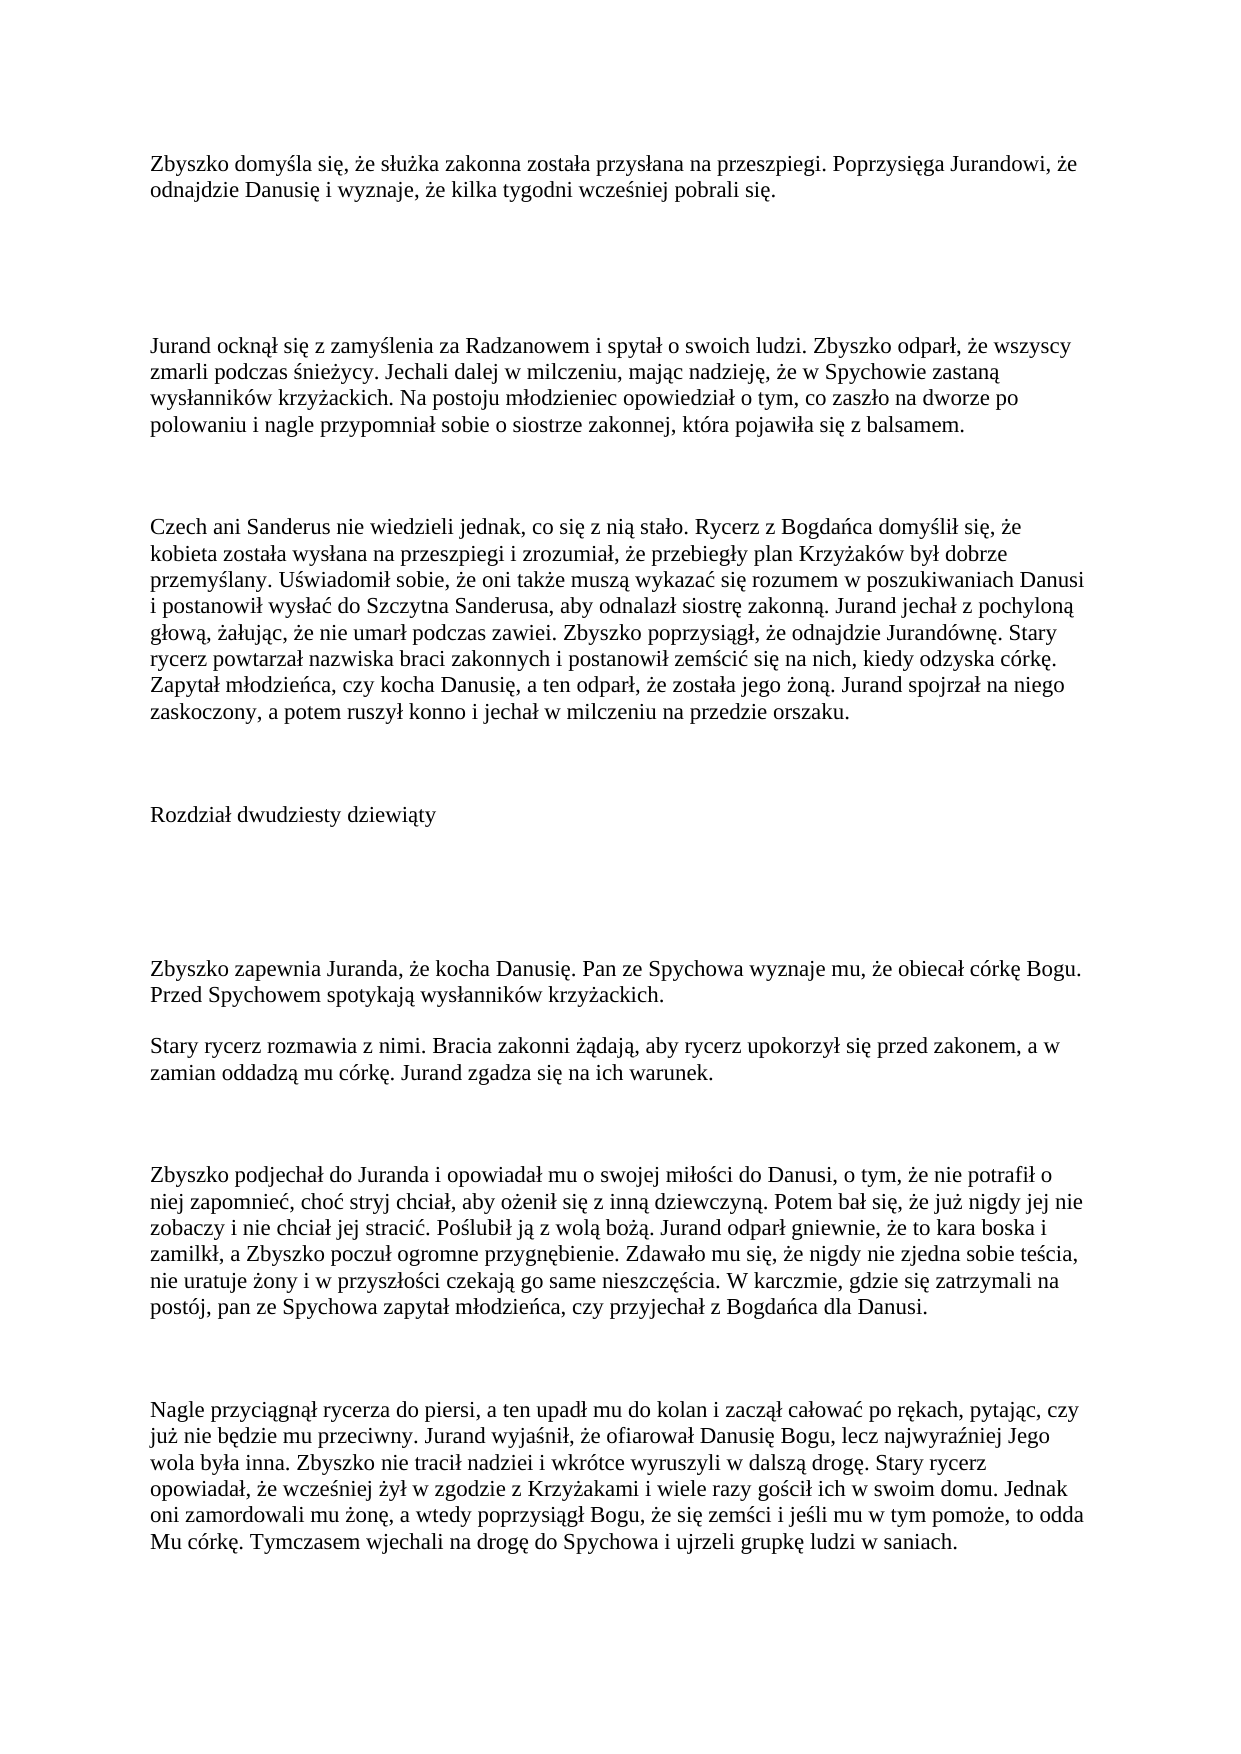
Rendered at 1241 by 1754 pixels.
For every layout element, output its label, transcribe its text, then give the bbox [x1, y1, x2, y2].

text Stary rycerz rozmawia z nimi. Bracia zakonni żądają, aby rycerz upokorzył się przed zakonem, a w zamian oddadzą mu córkę. Jurand zgadza się na ich warunek. [150, 1032, 1090, 1085]
text Rozdział dwudziesty dziewiąty [150, 801, 1090, 827]
text Zbyszko zapewnia Juranda, że kocha Danusię. Pan ze Spychowa wyznaje mu, że obiecał córkę Bogu. Przed Spychowem spotykają wysłanników krzyżackich. [150, 955, 1090, 1007]
text Zbyszko podjechał do Juranda i opowiadał mu o swojej miłości do Danusi, o tym, że nie potrafił o niej zapomnieć, choć stryj chciał, aby ożenił się z inną dziewczyną. Potem bał się, że już nigdy jej nie zobaczy i nie chciał jej stracić. Poślubił ją z wolą bożą. Jurand odparł gniewnie, że to kara boska i zamilkł, a Zbyszko poczuł ogromne przygnębienie. Zdawało mu się, że nigdy nie zjedna sobie teścia, nie uratuje żony i w przyszłości czekają go same nieszczęścia. W karczmie, gdzie się zatrzymali na postój, pan ze Spychowa zapytał młodzieńca, czy przyjechał z Bogdańca dla Danusi. [150, 1161, 1090, 1319]
text Jurand ocknął się z zamyślenia za Radzanowem i spytał o swoich ludzi. Zbyszko odparł, że wszyscy zmarli podczas śnieżycy. Jechali dalej w milczeniu, mając nadzieję, że w Spychowie zastaną wysłanników krzyżackich. Na postoju młodzieniec opowiedział o tym, co zaszło na dworze po polowaniu i nagle przypomniał sobie o siostrze zakonnej, która pojawiła się z balsamem. [150, 332, 1090, 437]
text Czech ani Sanderus nie wiedzieli jednak, co się z nią stało. Rycerz z Bogdańca domyślił się, że kobieta została wysłana na przeszpiegi i zrozumiał, że przebiegły plan Krzyżaków był dobrze przemyślany. Uświadomił sobie, że oni także muszą wykazać się rozumem w poszukiwaniach Danusi i postanowił wysłać do Szczytna Sanderusa, aby odnalazł siostrę zakonną. Jurand jechał z pochyloną głową, żałując, że nie umarł podczas zawiei. Zbyszko poprzysiągł, że odnajdzie Jurandównę. Stary rycerz powtarzał nazwiska braci zakonnych i postanowił zemścić się na nich, kiedy odzyska córkę. Zapytał młodzieńca, czy kocha Danusię, a ten odparł, że została jego żoną. Jurand spojrzał na niego zaskoczony, a potem ruszył konno i jechał w milczeniu na przedzie orszaku. [150, 513, 1090, 724]
text Nagle przyciągnął rycerza do piersi, a ten upadł mu do kolan i zaczął całować po rękach, pytając, czy już nie będzie mu przeciwny. Jurand wyjaśnił, że ofiarował Danusię Bogu, lecz najwyraźniej Jego wola była inna. Zbyszko nie tracił nadziei i wkrótce wyruszyli w dalszą drogę. Stary rycerz opowiadał, że wcześniej żył w zgodzie z Krzyżakami i wiele razy gościł ich w swoim domu. Jednak oni zamordowali mu żonę, a wtedy poprzysiągł Bogu, że się zemści i jeśli mu w tym pomoże, to odda Mu córkę. Tymczasem wjechali na drogę do Spychowa i ujrzeli grupkę ludzi w saniach. [150, 1396, 1090, 1554]
text Zbyszko domyśla się, że służka zakonna została przysłana na przeszpiegi. Poprzysięga Jurandowi, że odnajdzie Danusię i wyznaje, że kilka tygodni wcześniej pobrali się. [150, 150, 1090, 203]
